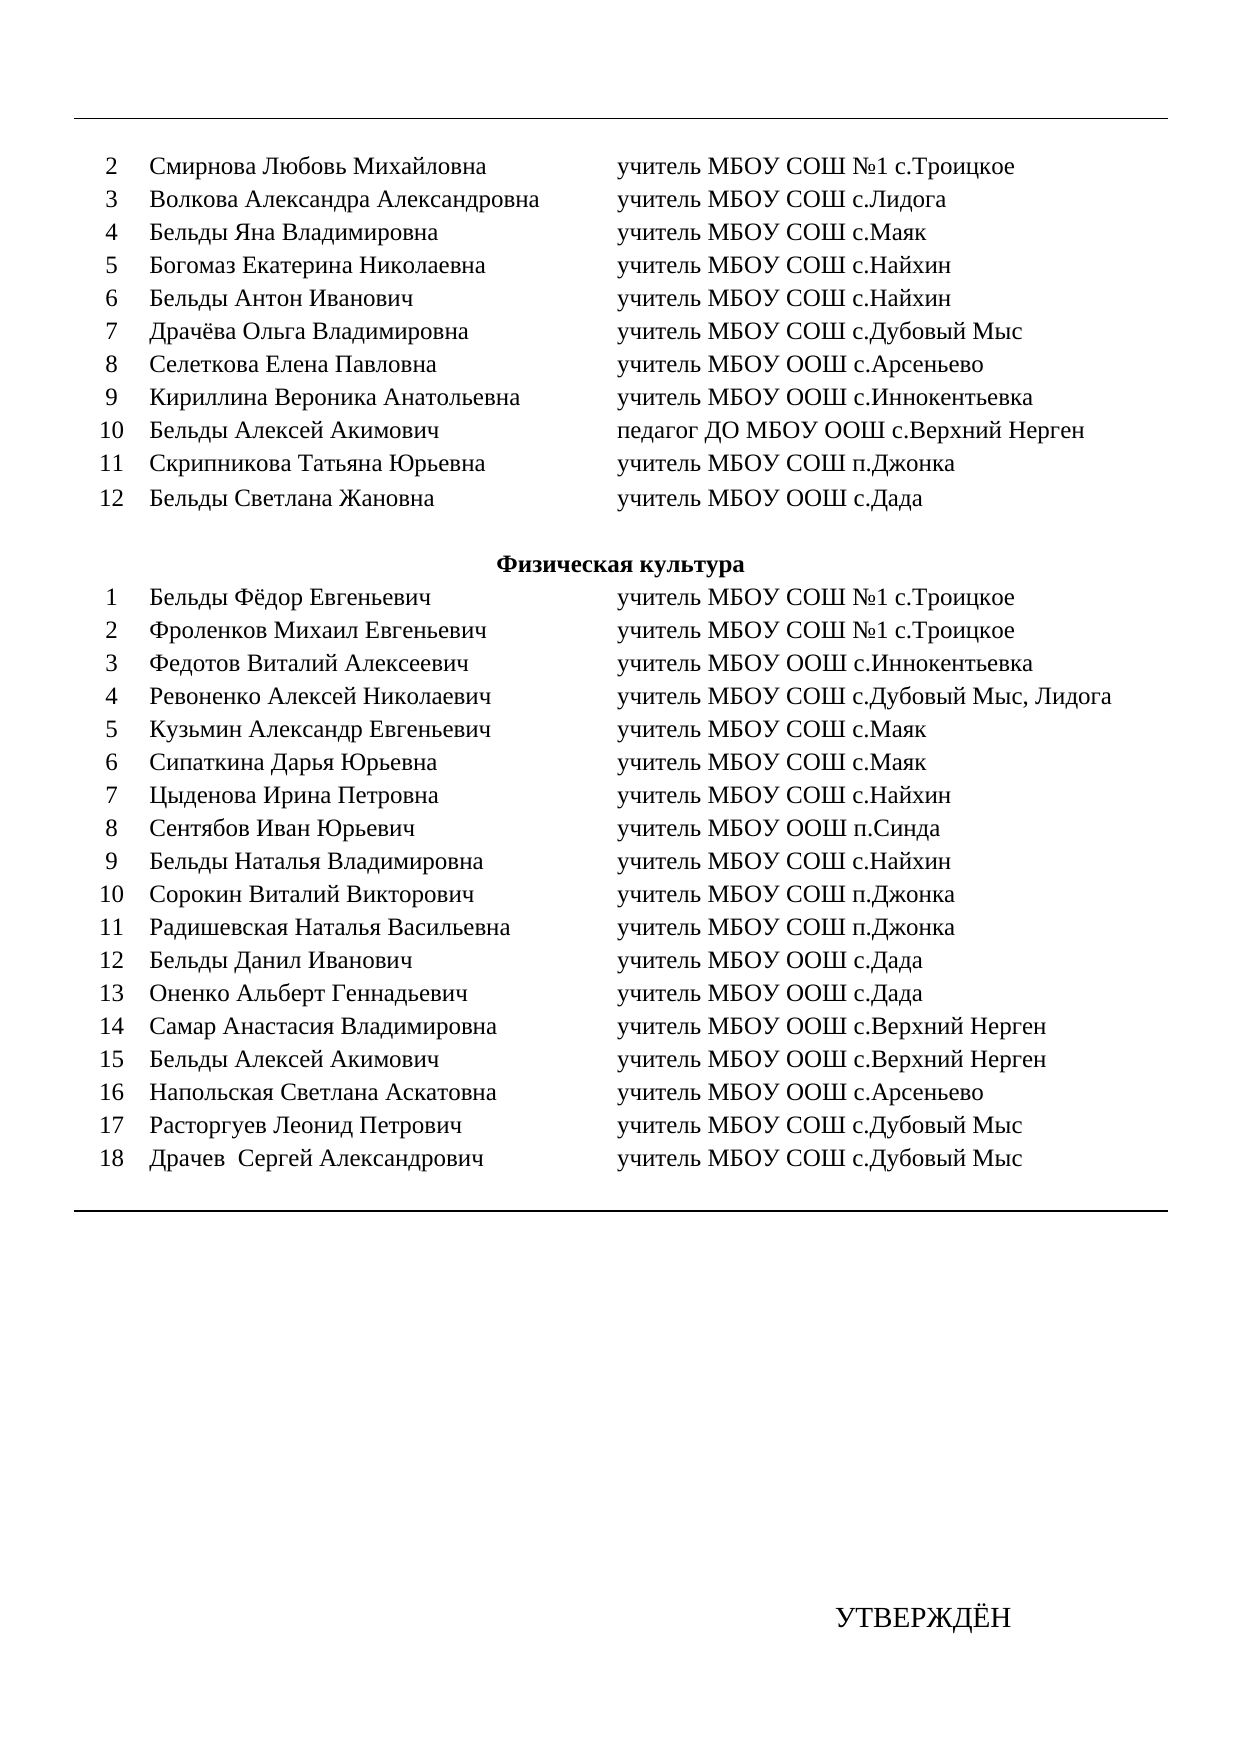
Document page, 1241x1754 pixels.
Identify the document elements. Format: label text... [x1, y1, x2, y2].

table_cell [74, 119, 1167, 1210]
text УТВЕРЖДЁН [177, 1607, 1181, 1632]
